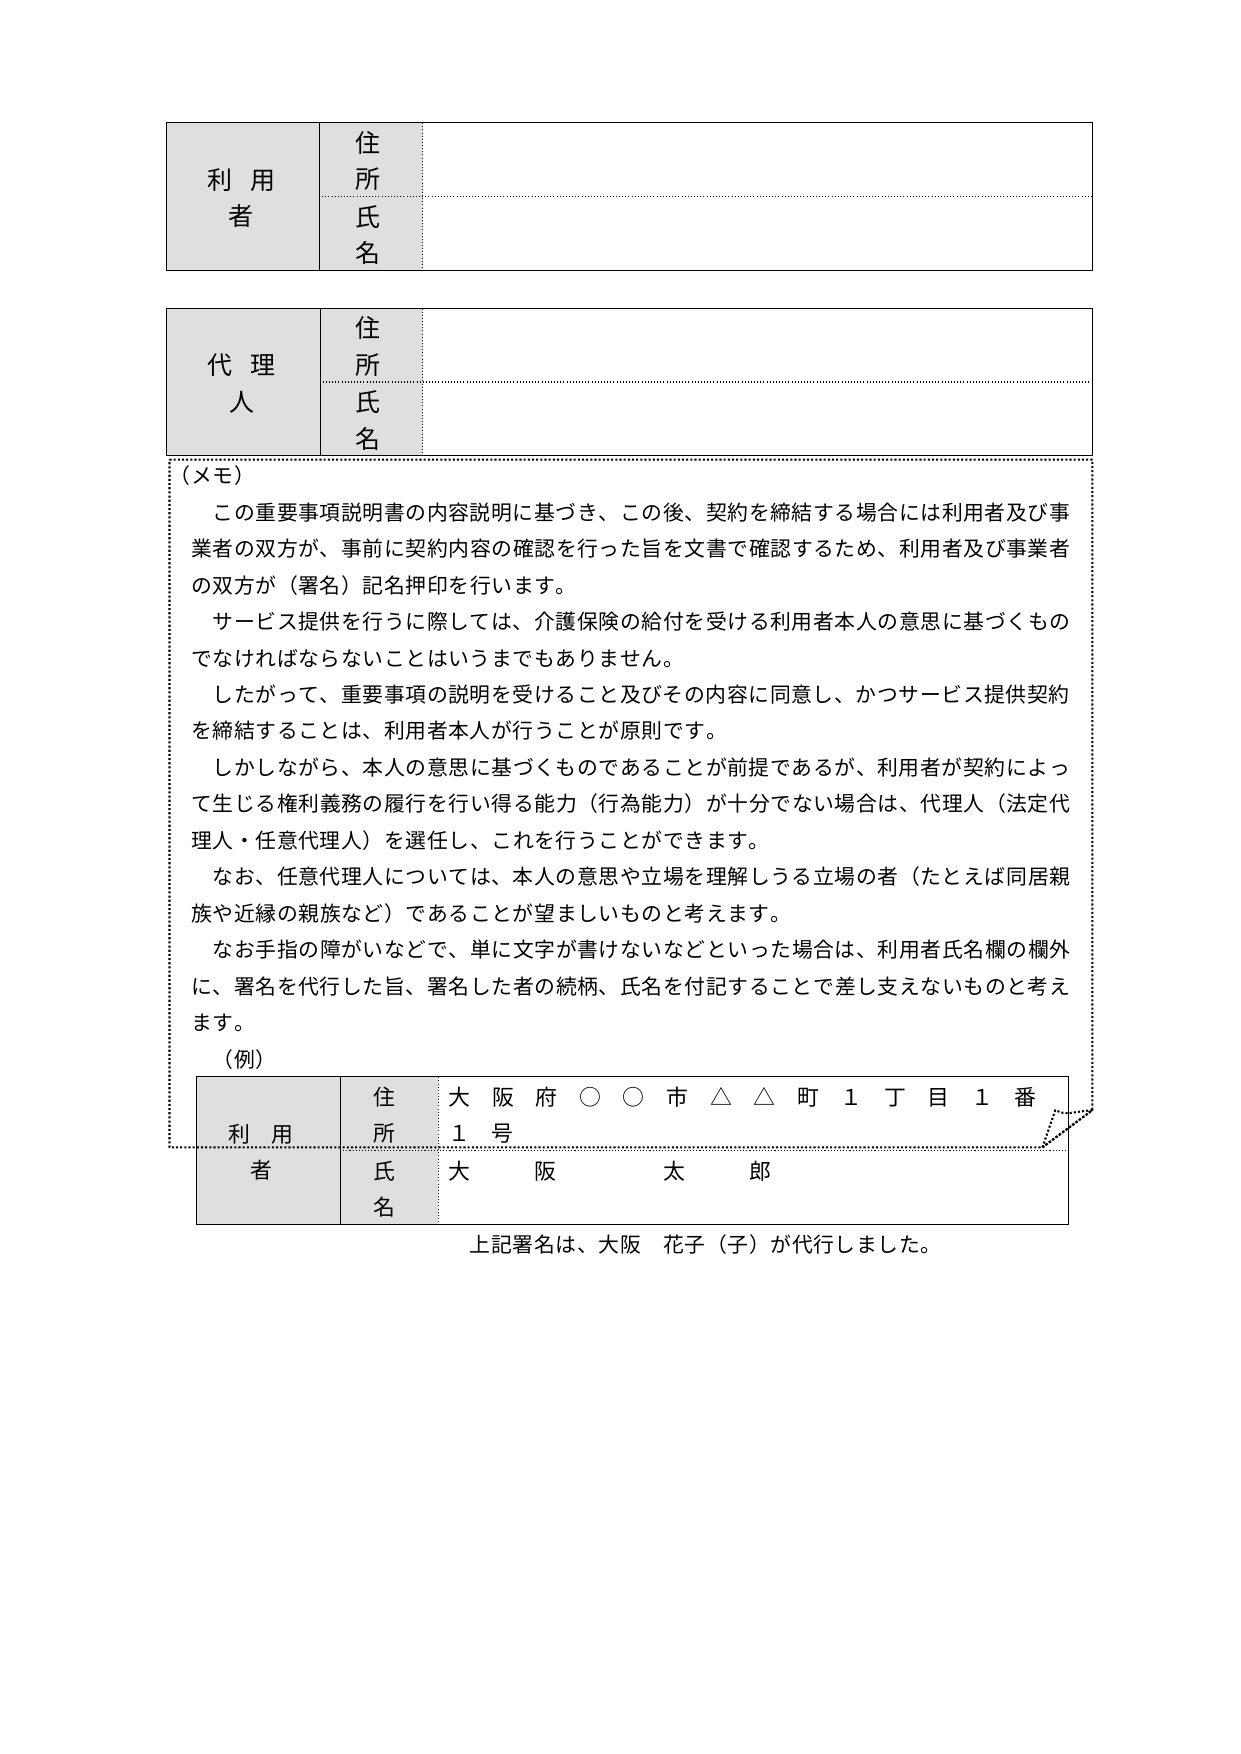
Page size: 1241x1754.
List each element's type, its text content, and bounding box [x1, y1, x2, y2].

text この重要事項説明書の内容説明に基づき、この後、契約を締結する場合には利用者及び事業者の双方が、事前に契約内容の確認を行った旨を文書で確認するため、利用者及び事業者の双方が（署名）記名押印を行います。 [191, 493, 1071, 602]
text なお手指の障がいなどで、単に文字が書けないなどといった場合は、利用者氏名欄の欄外に、署名を代行した旨、署名した者の続柄、氏名を付記することで差し支えないものと考えます。 [191, 930, 1071, 1040]
text しかしながら、本人の意思に基づくものであることが前提であるが、利用者が契約によって生じる権利義務の履行を行い得る能力（行為能力）が十分でない場合は、代理人（法定代理人・任意代理人）を選任し、これを行うことができます。 [191, 748, 1071, 857]
text （メモ） [169, 456, 1071, 493]
text 上記署名は、大阪 花子（子）が代行しました。 [191, 1225, 1071, 1262]
table_cell [423, 381, 1092, 455]
table_header 住 所 [321, 309, 423, 381]
text したがって、重要事項の説明を受けること及びその内容に同意し、かつサービス提供契約を締結することは、利用者本人が行うことが原則です。 [191, 675, 1071, 748]
table_header 代理人 [167, 309, 320, 455]
table_header 利用者 [167, 123, 319, 270]
text （例） [191, 1040, 1071, 1076]
table_header 住 所 [341, 1077, 438, 1150]
table_header 利用者 [197, 1077, 340, 1224]
table_header 大阪府○○市△△町１丁目１番１号 [438, 1077, 1068, 1150]
table_cell 氏 名 [321, 381, 423, 455]
table_cell 大 阪 太 郎 [438, 1150, 1068, 1224]
text サービス提供を行うに際しては、介護保険の給付を受ける利用者本人の意思に基づくものでなければならないことはいうまでもありません。 [191, 602, 1071, 675]
table_cell [423, 196, 1092, 270]
table_cell 氏 名 [341, 1150, 438, 1224]
table_header [423, 309, 1092, 381]
table_header [423, 123, 1092, 196]
table_header 住 所 [320, 123, 423, 196]
table_cell 氏 名 [320, 196, 423, 270]
text なお、任意代理人については、本人の意思や立場を理解しうる立場の者（たとえば同居親族や近縁の親族など）であることが望ましいものと考えます。 [191, 857, 1071, 930]
